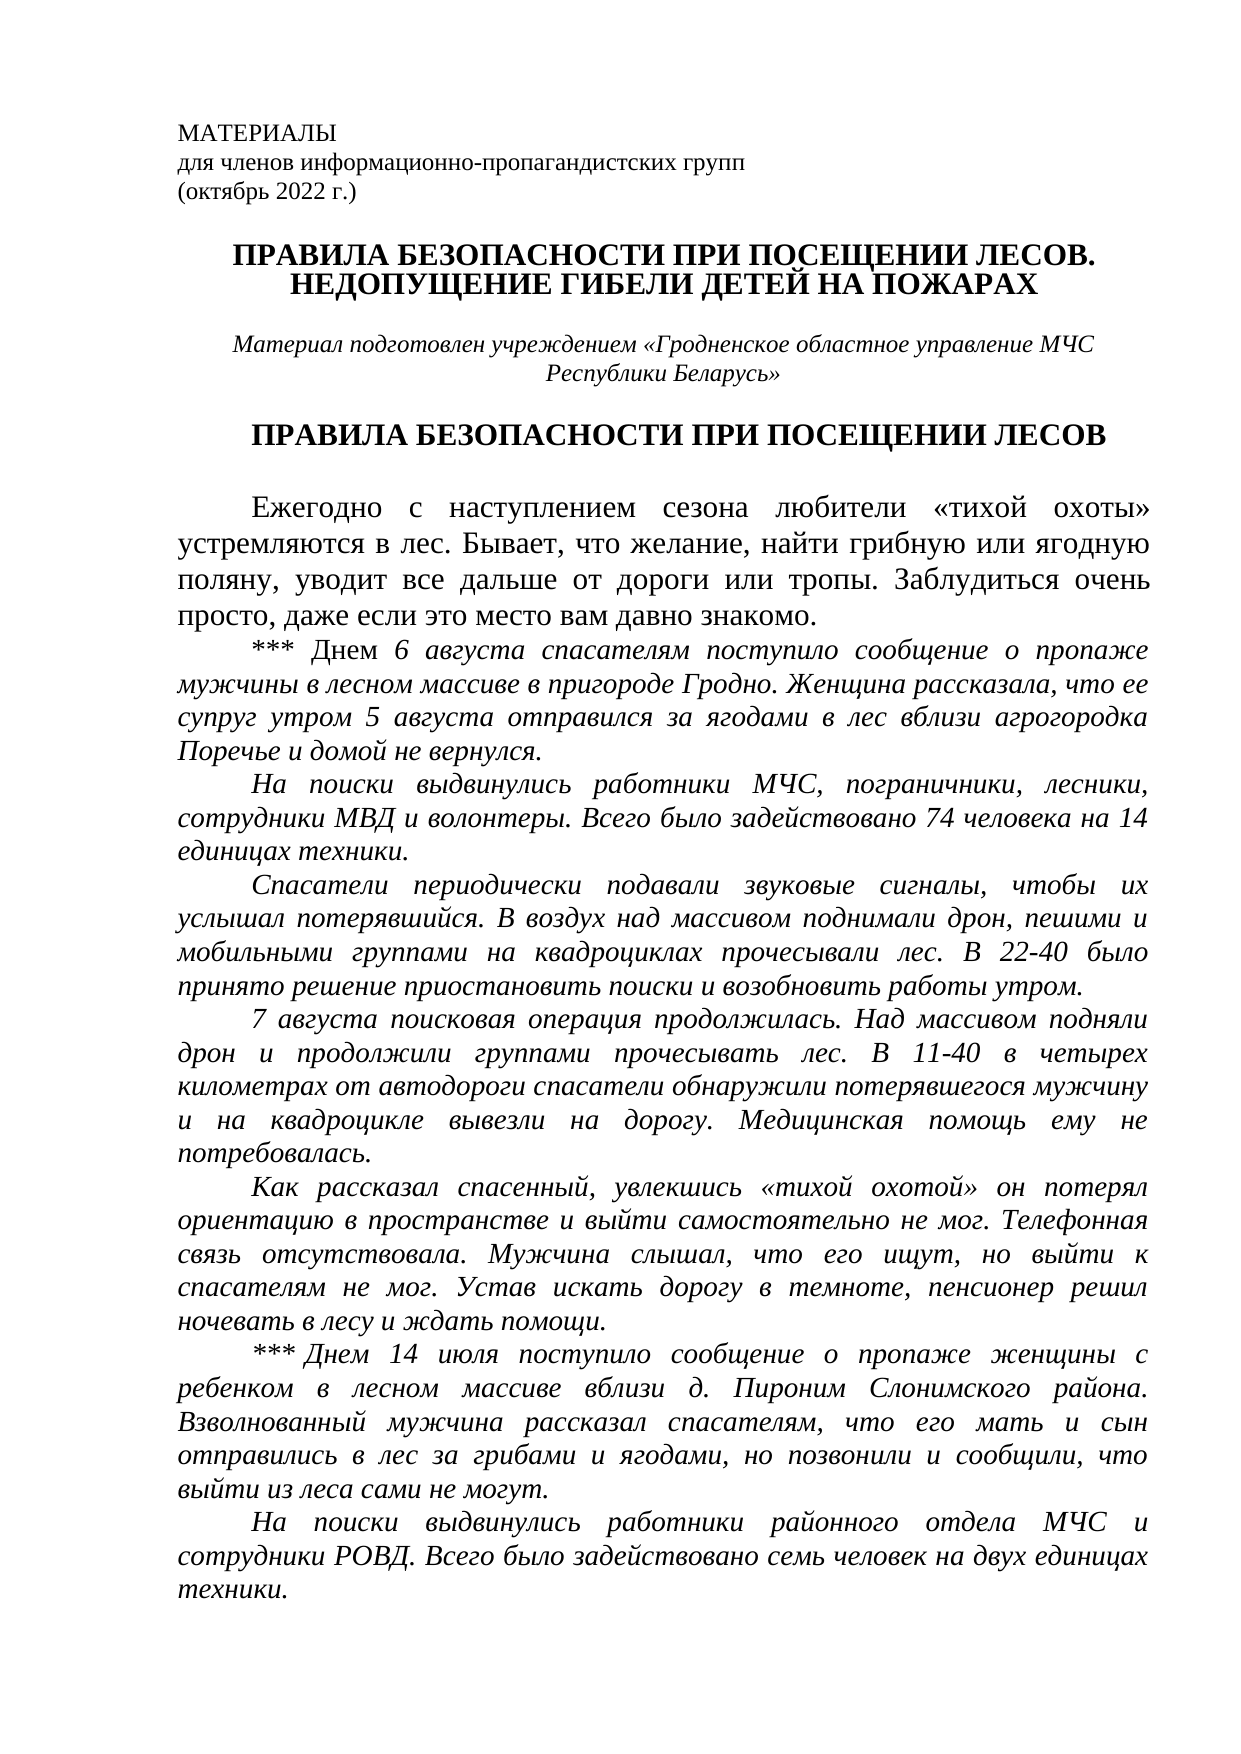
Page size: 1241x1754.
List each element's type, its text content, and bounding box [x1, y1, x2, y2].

text для членов информационно-пропагандистских групп [177, 147, 1152, 176]
text *** Днем 14 июля поступило сообщение о пропаже женщины с ребенком в лесном массиве вблизи д. Пироним Слонимского района. Взволнованный мужчина рассказал спасателям, что его мать и сын отправились в лес за грибами и ягодами, но позвонили и сообщили, что выйти из леса сами не могут. [177, 1337, 1152, 1504]
text ПРАВИЛА БЕЗОПАСНОСТИ ПРИ ПОСЕЩЕНИИ ЛЕСОВ. [177, 242, 1152, 271]
text МАТЕРИАЛЫ [177, 118, 1152, 147]
text НЕДОПУЩЕНИЕ ГИБЕЛИ ДЕТЕЙ НА ПОЖАРАХ [177, 271, 1152, 300]
text Как рассказал спасенный, увлекшись «тихой охотой» он потерял ориентацию в пространстве и выйти самостоятельно не мог. Телефонная связь отсутствовала. Мужчина слышал, что его ищут, но выйти к спасателям не мог. Устав искать дорогу в темноте, пенсионер решил ночевать в лесу и ждать помощи. [177, 1169, 1152, 1337]
text Материал подготовлен учреждением «Гродненское областное управление МЧС Республики Беларусь» [177, 329, 1152, 387]
text ПРАВИЛА БЕЗОПАСНОСТИ ПРИ ПОСЕЩЕНИИ ЛЕСОВ [177, 417, 1152, 452]
text 7 августа поисковая операция продолжилась. Над массивом подняли дрон и продолжили группами прочесывать лес. В 11-40 в четырех километрах от автодороги спасатели обнаружили потерявшегося мужчину и на квадроцикле вывезли на дорогу. Медицинская помощь ему не потребовалась. [177, 1001, 1152, 1169]
text (октябрь 2022 г.) [177, 176, 1152, 206]
text *** Днем 6 августа спасателям поступило сообщение о пропаже мужчины в лесном массиве в пригороде Гродно. Женщина рассказала, что ее супруг утром 5 августа отправился за ягодами в лес вблизи агрогородка Поречье и домой не вернулся. [177, 632, 1152, 766]
text На поиски выдвинулись работники районного отдела МЧС и сотрудники РОВД. Всего было задействовано семь человек на двух единицах техники. [177, 1504, 1152, 1605]
text Ежегодно с наступлением сезона любители «тихой охоты» устремляются в лес. Бывает, что желание, найти грибную или ягодную поляну, уводит все дальше от дороги или тропы. Заблудиться очень просто, даже если это место вам давно знакомо. [177, 488, 1152, 632]
text Спасатели периодически подавали звуковые сигналы, чтобы их услышал потерявшийся. В воздух над массивом поднимали дрон, пешими и мобильными группами на квадроциклах прочесывали лес. В 22-40 было принято решение приостановить поиски и возобновить работы утром. [177, 867, 1152, 1001]
text На поиски выдвинулись работники МЧС, пограничники, лесники, сотрудники МВД и волонтеры. Всего было задействовано 74 человека на 14 единицах техники. [177, 766, 1152, 867]
